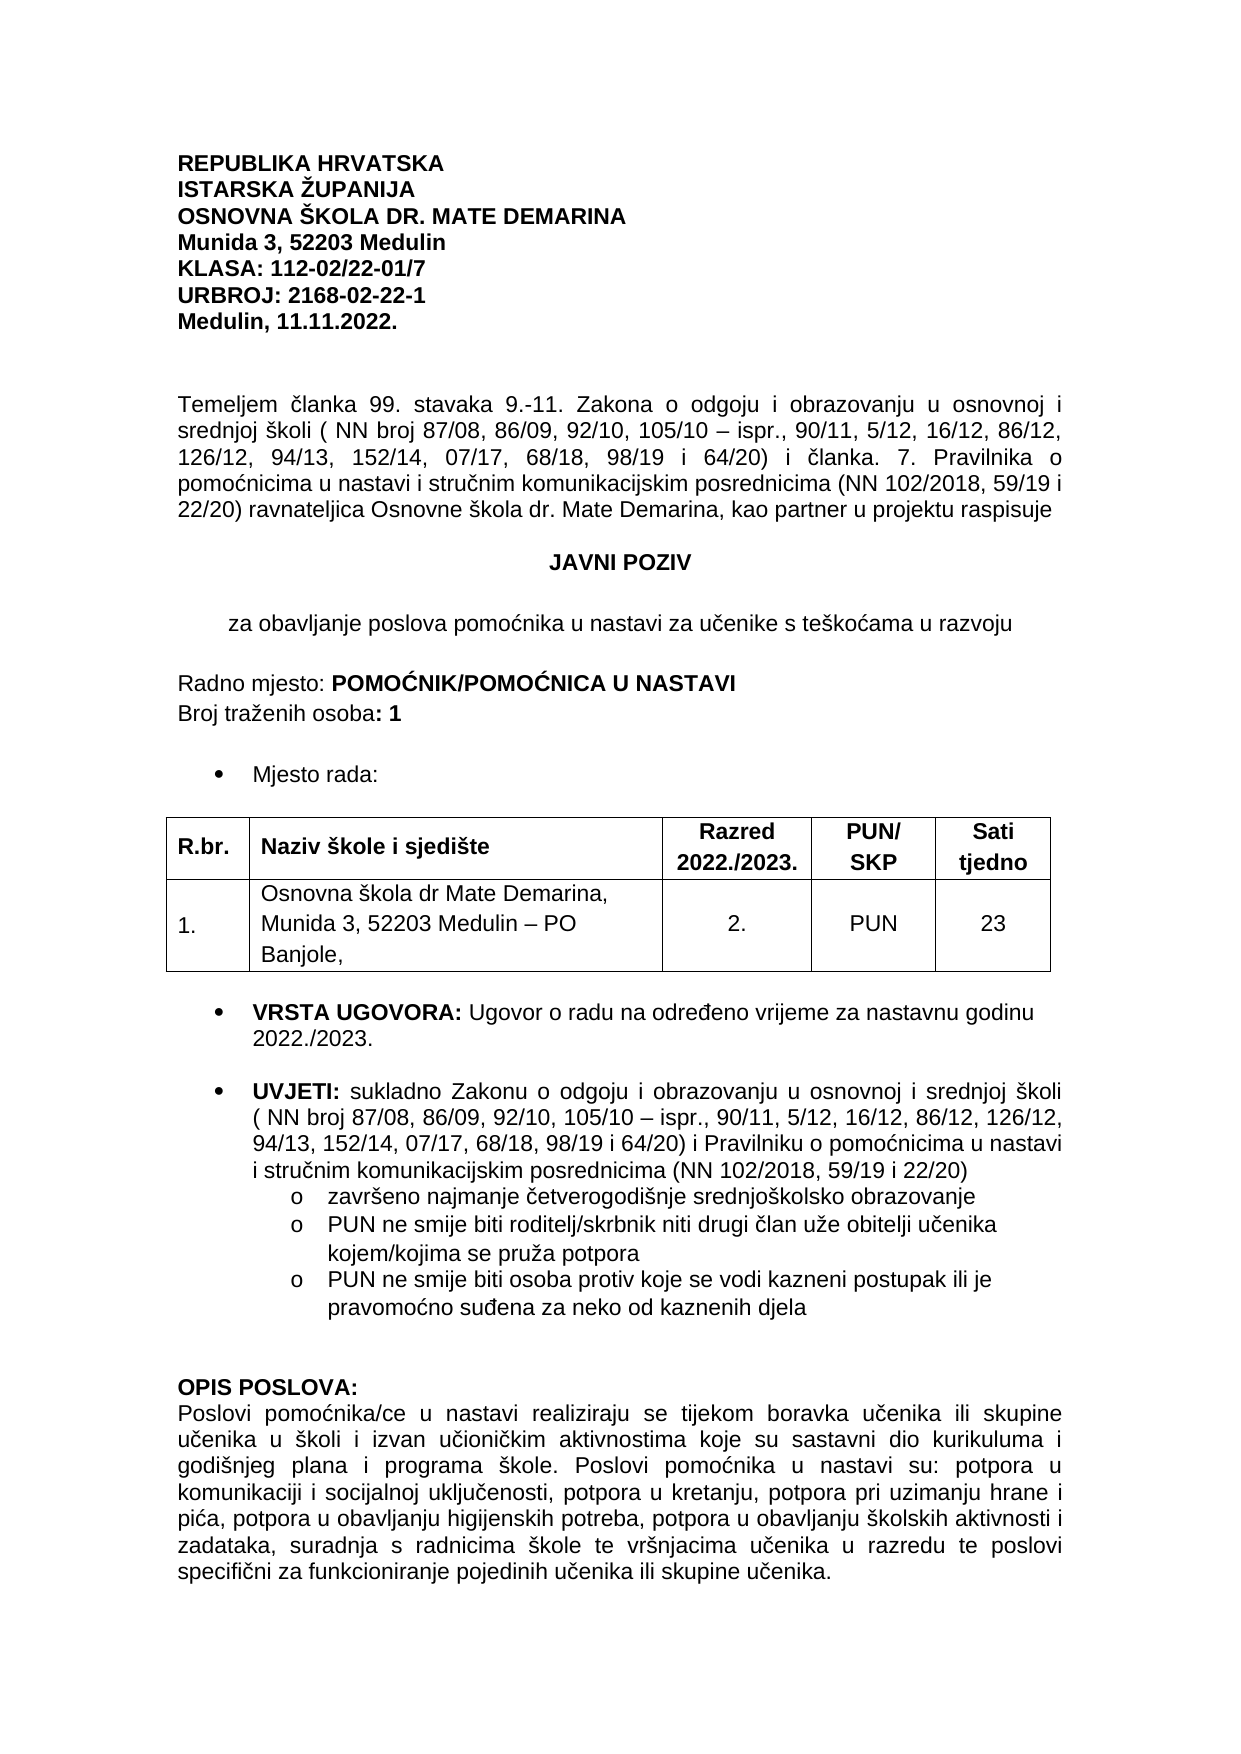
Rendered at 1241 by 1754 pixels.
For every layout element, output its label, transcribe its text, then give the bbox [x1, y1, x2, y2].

text za obavljanje poslova pomoćnika u nastavi za učenike s teškoćama u razvoju [177, 609, 1063, 636]
text Munida 3, 52203 Medulin [177, 229, 1063, 255]
text Medulin, 11.11.2022. [177, 308, 1063, 334]
text REPUBLIKA HRVATSKA [177, 150, 1063, 176]
list Mjesto rada: [215, 761, 1063, 787]
text JAVNI POZIV [177, 549, 1063, 576]
list završeno najmanje četverogodišnje srednjoškolsko obrazovanje [290, 1183, 1063, 1211]
text URBROJ: 2168-02-22-1 [177, 282, 1063, 308]
table_header R.br. [167, 818, 249, 879]
table_cell 2. [663, 880, 811, 971]
text OSNOVNA ŠKOLA DR. MATE DEMARINA [177, 203, 1063, 229]
text Radno mjesto: POMOĆNIK/POMOĆNICA U NASTAVI [177, 670, 1063, 696]
table_header PUN/SKP [812, 818, 935, 879]
list PUN ne smije biti osoba protiv koje se vodi kazneni postupak ili je pravomoćno suđena za neko od kaznenih djela [290, 1266, 1063, 1321]
text ISTARSKA ŽUPANIJA [177, 176, 1063, 203]
table_cell Osnovna škola dr Mate Demarina, Munida 3, 52203 Medulin – PO Banjole, [250, 880, 662, 971]
text Poslovi pomoćnika/ce u nastavi realiziraju se tijekom boravka učenika ili skupine učenika u školi i izvan učioničkim aktivnostima koje su sastavni dio kurikuluma i godišnjeg plana i programa škole. Poslovi pomoćnika u nastavi su: potpora u komunikaciji i socijalnoj uključenosti, potpora u kretanju, potpora pri uzimanju hrane i pića, potpora u obavljanju higijenskih potreba, potpora u obavljanju školskih aktivnosti i zadataka, suradnja s radnicima škole te vršnjacima učenika u razredu te poslovi specifični za funkcioniranje pojedinih učenika ili skupine učenika. [177, 1400, 1063, 1584]
table_cell PUN [812, 880, 935, 971]
table_header Razred 2022./2023. [663, 818, 811, 879]
list UVJETI: sukladno Zakonu o odgoju i obrazovanju u osnovnoj i srednjoj školi ( NN broj 87/08, 86/09, 92/10, 105/10 – ispr., 90/11, 5/12, 16/12, 86/12, 126/12, 94/13, 152/14, 07/17, 68/18, 98/19 i 64/20) i Pravilniku o pomoćnicima u nastavi i stručnim komunikacijskim posrednicima (NN 102/2018, 59/19 i 22/20) [215, 1078, 1063, 1183]
text KLASA: 112-02/22-01/7 [177, 255, 1063, 282]
table_header Naziv škole i sjedište [250, 818, 662, 879]
text Temeljem članka 99. stavaka 9.-11. Zakona o odgoju i obrazovanju u osnovnoj i srednjoj školi ( NN broj 87/08, 86/09, 92/10, 105/10 – ispr., 90/11, 5/12, 16/12, 86/12, 126/12, 94/13, 152/14, 07/17, 68/18, 98/19 i 64/20) i članka. 7. Pravilnika o pomoćnicima u nastavi i stručnim komunikacijskim posrednicima (NN 102/2018, 59/19 i 22/20) ravnateljica Osnovne škola dr. Mate Demarina, kao partner u projektu raspisuje [177, 391, 1063, 523]
table_header Sati tjedno [936, 818, 1050, 879]
list VRSTA UGOVORA: Ugovor o radu na određeno vrijeme za nastavnu godinu 2022./2023. [215, 998, 1063, 1051]
table_cell 1. [167, 880, 249, 971]
table_cell 23 [936, 880, 1050, 971]
text OPIS POSLOVA: [177, 1373, 1063, 1400]
text Broj traženih osoba: 1 [177, 700, 1063, 727]
list PUN ne smije biti roditelj/skrbnik niti drugi član uže obitelji učenika kojem/kojima se pruža potpora [290, 1211, 1063, 1266]
